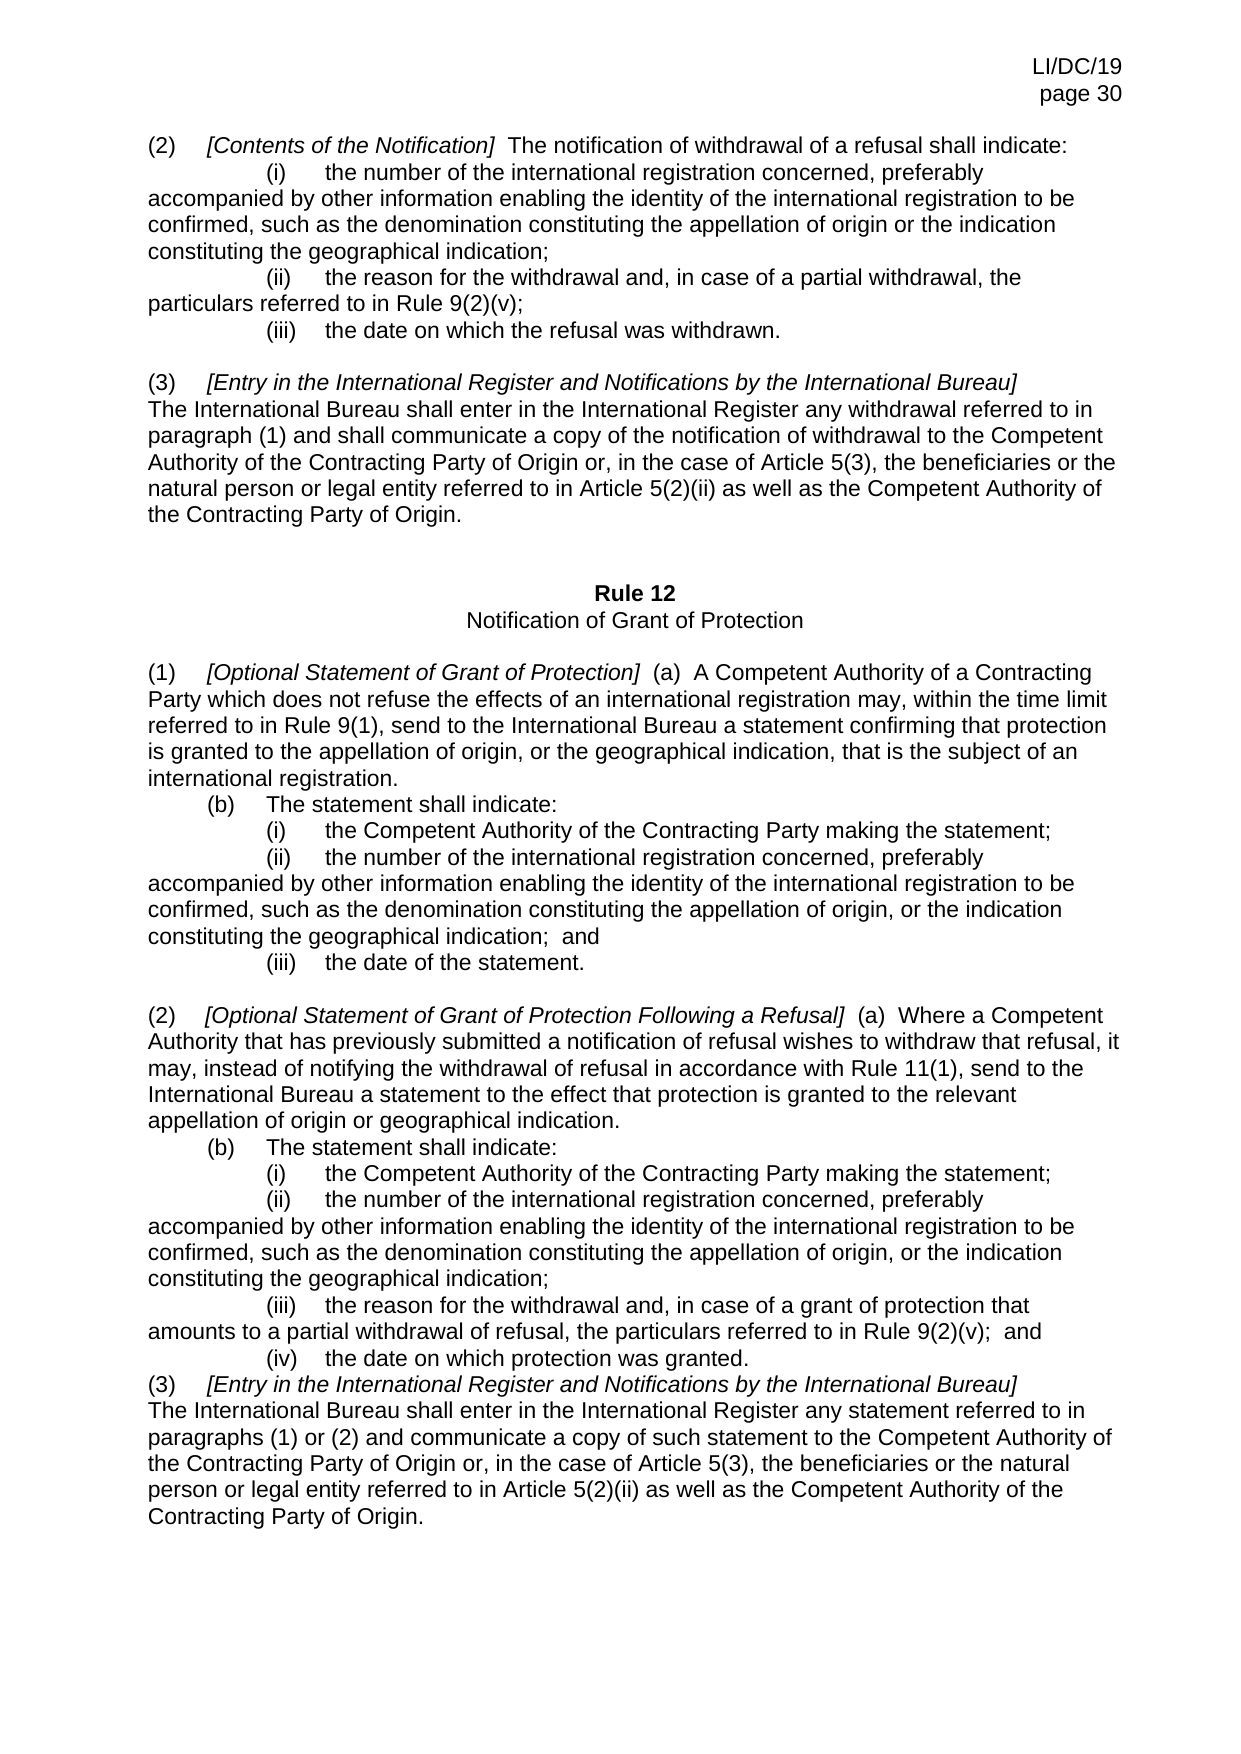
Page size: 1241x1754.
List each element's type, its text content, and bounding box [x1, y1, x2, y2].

text Notification of Grant of Protection [148, 607, 1122, 633]
text (iv) the date on which protection was granted. [207, 1344, 1122, 1371]
text Rule 12 [148, 580, 1122, 607]
text (ii) the reason for the withdrawal and, in case of a partial withdrawal, the particulars referred to in Rule 9(2)(v); [148, 264, 1122, 317]
text (3) [Entry in the International Register and Notifications by the International Bureau] The International Bureau shall enter in the International Register any statement referred to in paragraphs (1) or (2) and communicate a copy of such statement to the Competent Authority of the Contracting Party of Origin or, in the case of Article 5(3), the beneficiaries or the natural person or legal entity referred to in Article 5(2)(ii) as well as the Competent Authority of the Contracting Party of Origin. [148, 1371, 1122, 1529]
text (b) The statement shall indicate: [148, 1134, 1122, 1160]
text (iii) the date of the statement. [207, 949, 1122, 976]
text (i) the Competent Authority of the Contracting Party making the statement; [207, 1160, 1122, 1186]
text (3) [Entry in the International Register and Notifications by the International Bureau] The International Bureau shall enter in the International Register any withdrawal referred to in paragraph (1) and shall communicate a copy of the notification of withdrawal to the Competent Authority of the Contracting Party of Origin or, in the case of Article 5(3), the beneficiaries or the natural person or legal entity referred to in Article 5(2)(ii) as well as the Competent Authority of the Contracting Party of Origin. [148, 369, 1122, 527]
text (iii) the date on which the refusal was withdrawn. [148, 317, 1122, 343]
text (2) [Contents of the Notification] The notification of withdrawal of a refusal shall indicate: [148, 132, 1122, 158]
text (i) the number of the international registration concerned, preferably accompanied by other information enabling the identity of the international registration to be confirmed, such as the denomination constituting the appellation of origin or the indication constituting the geographical indication; [148, 158, 1122, 264]
text (ii) the number of the international registration concerned, preferably accompanied by other information enabling the identity of the international registration to be confirmed, such as the denomination constituting the appellation of origin, or the indication constituting the geographical indication; and [148, 844, 1122, 949]
text (b) The statement shall indicate: [148, 791, 1122, 817]
text (2) [Optional Statement of Grant of Protection Following a Refusal] (a) Where a Competent Authority that has previously submitted a notification of refusal wishes to withdraw that refusal, it may, instead of notifying the withdrawal of refusal in accordance with Rule 11(1), send to the International Bureau a statement to the effect that protection is granted to the relevant appellation of origin or geographical indication. [148, 1002, 1122, 1134]
text (i) the Competent Authority of the Contracting Party making the statement; [207, 817, 1122, 844]
text (1) [Optional Statement of Grant of Protection] (a) A Competent Authority of a Contracting Party which does not refuse the effects of an international registration may, within the time limit referred to in Rule 9(1), send to the International Bureau a statement confirming that protection is granted to the appellation of origin, or the geographical indication, that is the subject of an international registration. [148, 659, 1122, 791]
text (iii) the reason for the withdrawal and, in case of a grant of protection that amounts to a partial withdrawal of refusal, the particulars referred to in Rule 9(2)(v); and [148, 1292, 1122, 1344]
text (ii) the number of the international registration concerned, preferably accompanied by other information enabling the identity of the international registration to be confirmed, such as the denomination constituting the appellation of origin, or the indication constituting the geographical indication; [148, 1186, 1122, 1292]
